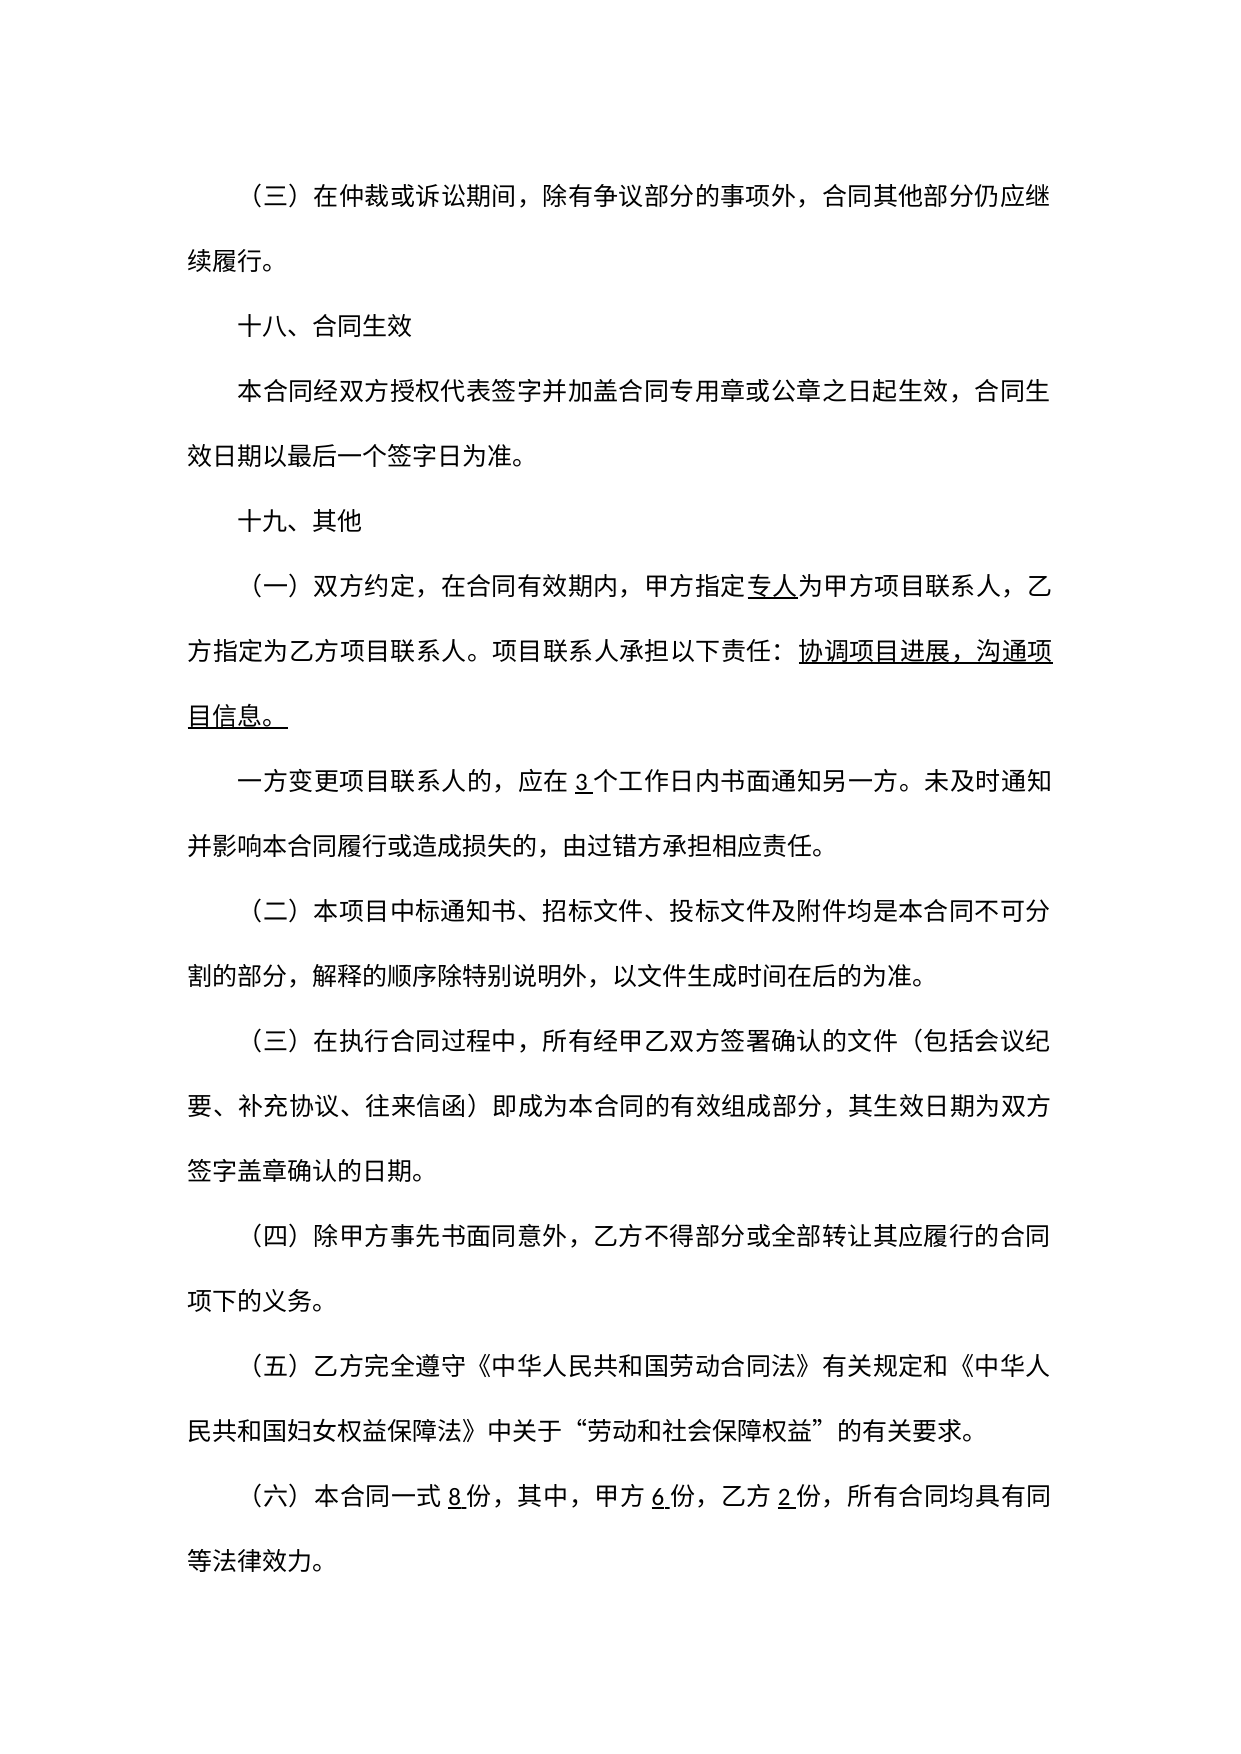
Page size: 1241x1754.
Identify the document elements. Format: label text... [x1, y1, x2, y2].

text （五）乙方完全遵守《中华人民共和国劳动合同法》有关规定和《中华人民共和国妇女权益保障法》中关于“劳动和社会保障权益”的有关要求。 [187, 1332, 1053, 1462]
text 十八、合同生效 [187, 292, 1053, 357]
text （一）双方约定，在合同有效期内，甲方指定专人为甲方项目联系人，乙方指定为乙方项目联系人。项目联系人承担以下责任：协调项目进展，沟通项目信息。 [187, 552, 1053, 747]
text 一方变更项目联系人的，应在3个工作日内书面通知另一方。未及时通知并影响本合同履行或造成损失的，由过错方承担相应责任。 [187, 747, 1053, 877]
text 本合同经双方授权代表签字并加盖合同专用章或公章之日起生效，合同生效日期以最后一个签字日为准。 [187, 357, 1053, 487]
text （四）除甲方事先书面同意外，乙方不得部分或全部转让其应履行的合同项下的义务。 [187, 1202, 1053, 1332]
text （六）本合同一式8份，其中，甲方6份，乙方2份，所有合同均具有同等法律效力。 [187, 1462, 1053, 1592]
text （三）在执行合同过程中，所有经甲乙双方签署确认的文件（包括会议纪要、补充协议、往来信函）即成为本合同的有效组成部分，其生效日期为双方签字盖章确认的日期。 [187, 1007, 1053, 1202]
text （二）本项目中标通知书、招标文件、投标文件及附件均是本合同不可分割的部分，解释的顺序除特别说明外，以文件生成时间在后的为准。 [187, 877, 1053, 1007]
text 十九、其他 [187, 487, 1053, 552]
text （三）在仲裁或诉讼期间，除有争议部分的事项外，合同其他部分仍应继续履行。 [187, 162, 1053, 292]
